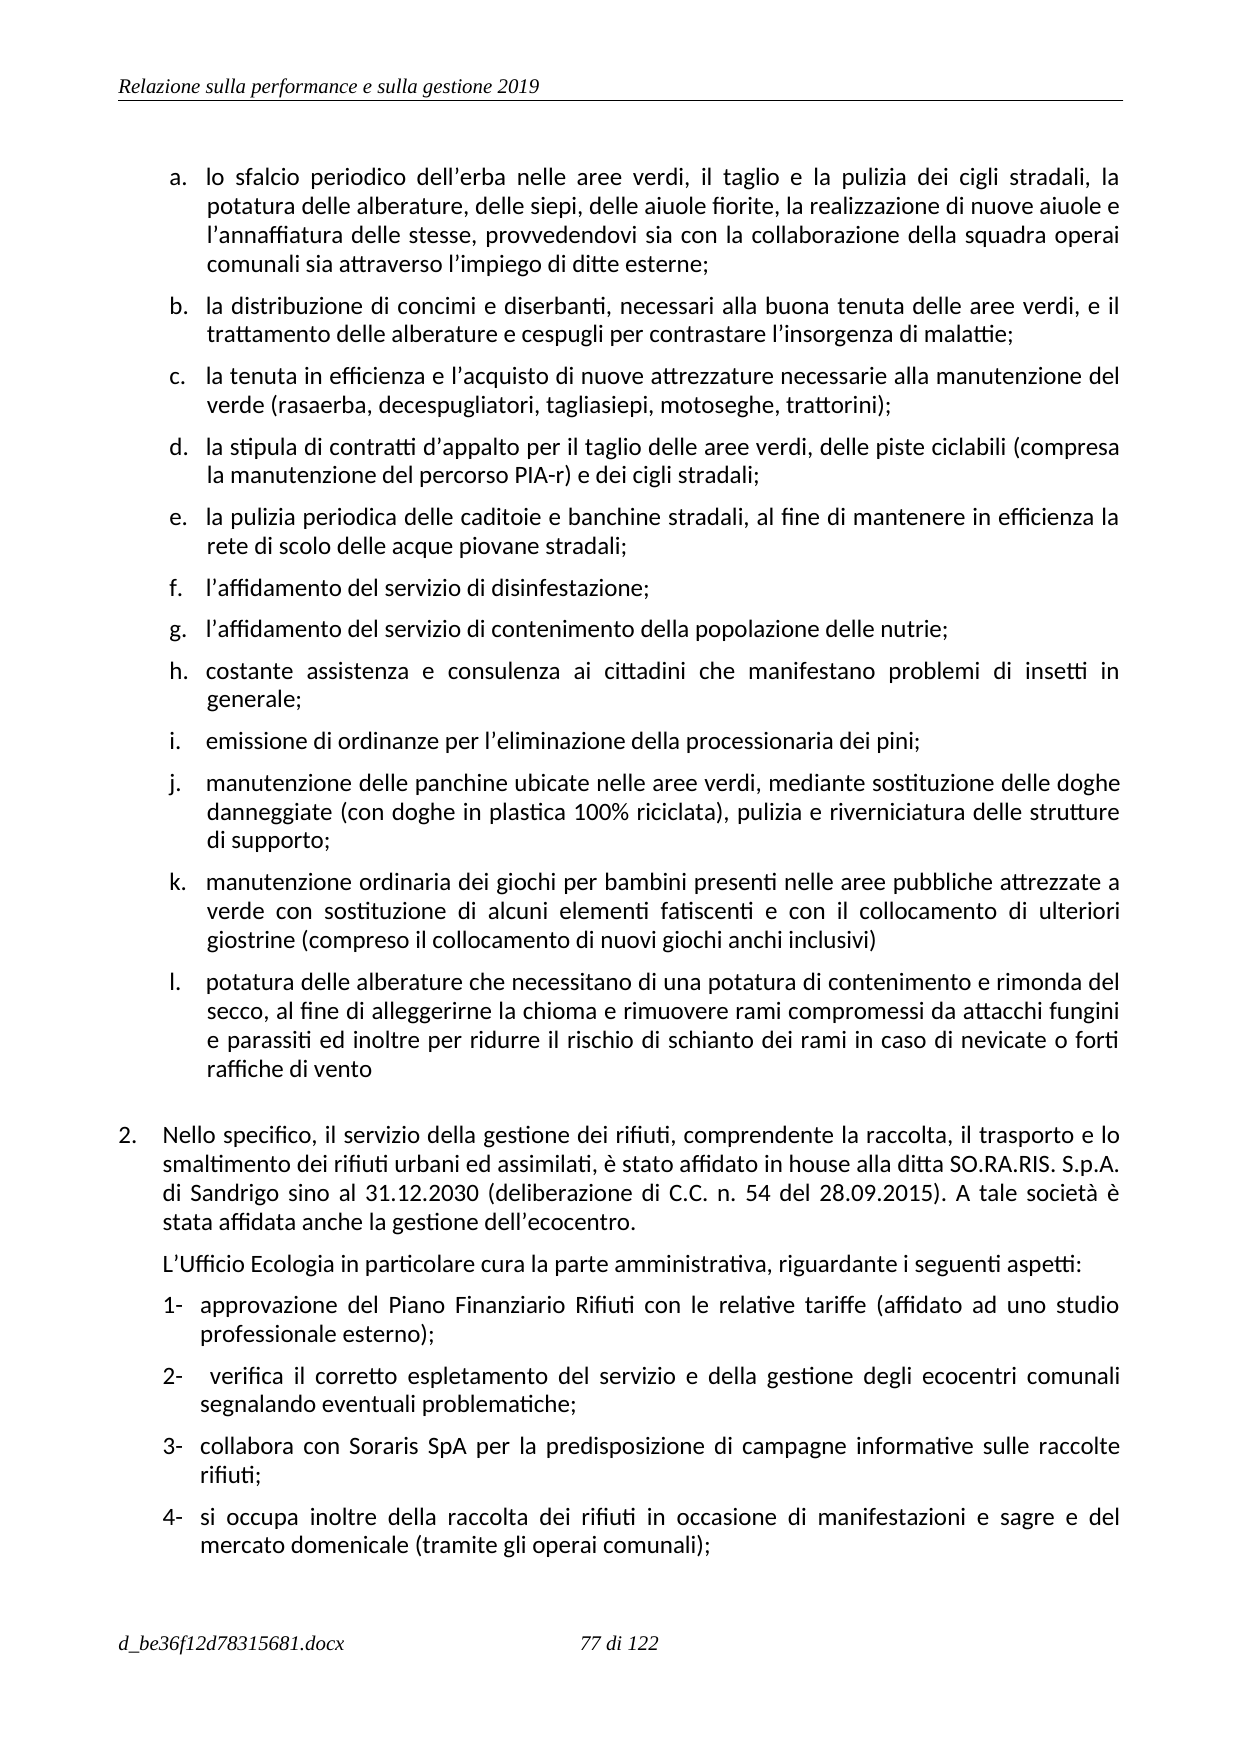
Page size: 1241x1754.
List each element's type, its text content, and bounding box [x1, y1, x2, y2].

list verifica il corretto espletamento del servizio e della gestione degli ecocentri comunali segnalando eventuali problematiche; [162, 1361, 1121, 1419]
list lo sfalcio periodico dell’erba nelle aree verdi, il taglio e la pulizia dei cigli stradali, la potatura delle alberature, delle siepi, delle aiuole fiorite, la realizzazione di nuove aiuole e l’annaffiatura delle stesse, provvedendovi sia con la collaborazione della squadra operai comunali sia attraverso l’impiego di ditte esterne; [169, 162, 1121, 279]
list L’Ufficio Ecologia in particolare cura la parte amministrativa, riguardante i seguenti aspetti: [162, 1249, 1121, 1278]
list manutenzione ordinaria dei giochi per bambini presenti nelle aree pubbliche attrezzate a verde con sostituzione di alcuni elementi fatiscenti e con il collocamento di ulteriori giostrine (compreso il collocamento di nuovi giochi anchi inclusivi) [169, 868, 1121, 955]
list collabora con Soraris SpA per la predisposizione di campagne informative sulle raccolte rifiuti; [162, 1432, 1121, 1489]
list la stipula di contratti d’appalto per il taglio delle aree verdi, delle piste ciclabili (compresa la manutenzione del percorso PIA-r) e dei cigli stradali; [169, 432, 1121, 490]
list l’affidamento del servizio di disinfestazione; [169, 573, 1121, 602]
list la pulizia periodica delle caditoie e banchine stradali, al fine di mantenere in efficienza la rete di scolo delle acque piovane stradali; [169, 503, 1121, 561]
list costante assistenza e consulenza ai cittadini che manifestano problemi di insetti in generale; [169, 656, 1121, 714]
list la tenuta in efficienza e l’acquisto di nuove attrezzature necessarie alla manutenzione del verde (rasaerba, decespugliatori, tagliasiepi, motoseghe, trattorini); [169, 362, 1121, 420]
list potatura delle alberature che necessitano di una potatura di contenimento e rimonda del secco, al fine di alleggerirne la chioma e rimuovere rami compromessi da attacchi fungini e parassiti ed inoltre per ridurre il rischio di schianto dei rami in caso di nevicate o forti raffiche di vento [169, 967, 1121, 1083]
list la distribuzione di concimi e diserbanti, necessari alla buona tenuta delle aree verdi, e il trattamento delle alberature e cespugli per contrastare l’insorgenza di malattie; [169, 291, 1121, 349]
list Nello specifico, il servizio della gestione dei rifiuti, comprendente la raccolta, il trasporto e lo smaltimento dei rifiuti urbani ed assimilati, è stato affidato in house alla ditta SO.RA.RIS. S.p.A. di Sandrigo sino al 31.12.2030 (deliberazione di C.C. n. 54 del 28.09.2015). A tale società è stata affidata anche la gestione dell’ecocentro. [118, 1120, 1121, 1237]
list si occupa inoltre della raccolta dei rifiuti in occasione di manifestazioni e sagre e del mercato domenicale (tramite gli operai comunali); [162, 1502, 1121, 1560]
list emissione di ordinanze per l’eliminazione della processionaria dei pini; [169, 727, 1121, 756]
list manutenzione delle panchine ubicate nelle aree verdi, mediante sostituzione delle doghe danneggiate (con doghe in plastica 100% riciclata), pulizia e riverniciatura delle strutture di supporto; [169, 768, 1121, 855]
list l’affidamento del servizio di contenimento della popolazione delle nutrie; [169, 615, 1121, 644]
list approvazione del Piano Finanziario Rifiuti con le relative tariffe (affidato ad uno studio professionale esterno); [162, 1291, 1121, 1348]
